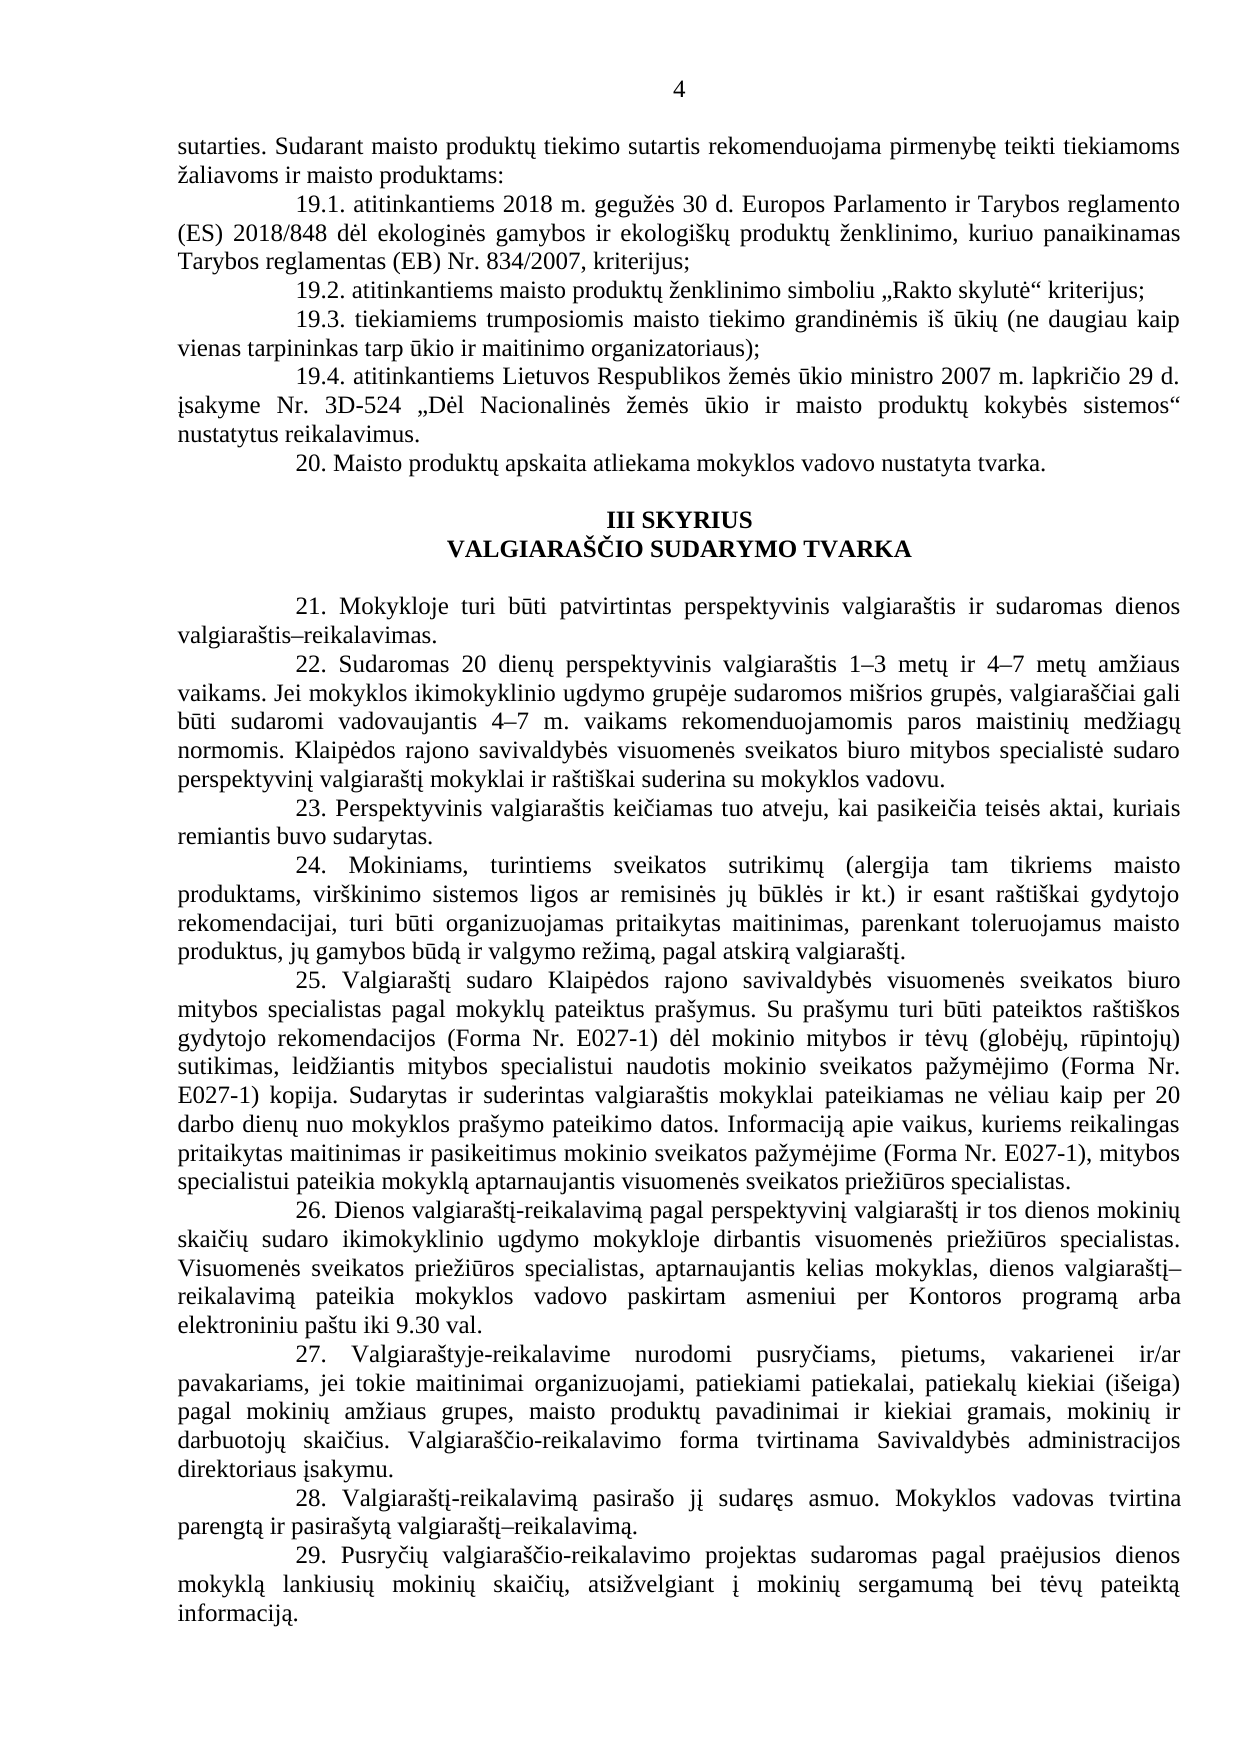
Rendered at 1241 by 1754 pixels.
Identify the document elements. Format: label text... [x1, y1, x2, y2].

text III SKYRIUS [177, 505, 1181, 534]
text 25. Valgiaraštį sudaro Klaipėdos rajono savivaldybės visuomenės sveikatos biuro mitybos specialistas pagal mokyklų pateiktus prašymus. Su prašymu turi būti pateiktos raštiškos gydytojo rekomendacijos (Forma Nr. E027-1) dėl mokinio mitybos ir tėvų (globėjų, rūpintojų) sutikimas, leidžiantis mitybos specialistui naudotis mokinio sveikatos pažymėjimo (Forma Nr. E027-1) kopija. Sudarytas ir suderintas valgiaraštis mokyklai pateikiamas ne vėliau kaip per 20 darbo dienų nuo mokyklos prašymo pateikimo datos. Informaciją apie vaikus, kuriems reikalingas pritaikytas maitinimas ir pasikeitimus mokinio sveikatos pažymėjime (Forma Nr. E027-1), mitybos specialistui pateikia mokyklą aptarnaujantis visuomenės sveikatos priežiūros specialistas. [177, 965, 1181, 1195]
text VALGIARAŠČIO SUDARYMO TVARKA [177, 534, 1181, 563]
text 19.4. atitinkantiems Lietuvos Respublikos žemės ūkio ministro 2007 m. lapkričio 29 d. įsakyme Nr. 3D-524 „Dėl Nacionalinės žemės ūkio ir maisto produktų kokybės sistemos“ nustatytus reikalavimus. [177, 361, 1181, 448]
text 27. Valgiaraštyje-reikalavime nurodomi pusryčiams, pietums, vakarienei ir/ar pavakariams, jei tokie maitinimai organizuojami, patiekiami patiekalai, patiekalų kiekiai (išeiga) pagal mokinių amžiaus grupes, maisto produktų pavadinimai ir kiekiai gramais, mokinių ir darbuotojų skaičius. Valgiaraščio-reikalavimo forma tvirtinama Savivaldybės administracijos direktoriaus įsakymu. [177, 1339, 1181, 1483]
text 23. Perspektyvinis valgiaraštis keičiamas tuo atveju, kai pasikeičia teisės aktai, kuriais remiantis buvo sudarytas. [177, 793, 1181, 850]
text 22. Sudaromas 20 dienų perspektyvinis valgiaraštis 1–3 metų ir 4–7 metų amžiaus vaikams. Jei mokyklos ikimokyklinio ugdymo grupėje sudaromos mišrios grupės, valgiaraščiai gali būti sudaromi vadovaujantis 4–7 m. vaikams rekomenduojamomis paros maistinių medžiagų normomis. Klaipėdos rajono savivaldybės visuomenės sveikatos biuro mitybos specialistė sudaro perspektyvinį valgiaraštį mokyklai ir raštiškai suderina su mokyklos vadovu. [177, 649, 1181, 793]
text 19.2. atitinkantiems maisto produktų ženklinimo simboliu „Rakto skylutė“ kriterijus; [177, 275, 1181, 304]
text 21. Mokykloje turi būti patvirtintas perspektyvinis valgiaraštis ir sudaromas dienos valgiaraštis–reikalavimas. [177, 591, 1181, 649]
text 26. Dienos valgiaraštį-reikalavimą pagal perspektyvinį valgiaraštį ir tos dienos mokinių skaičių sudaro ikimokyklinio ugdymo mokykloje dirbantis visuomenės priežiūros specialistas. Visuomenės sveikatos priežiūros specialistas, aptarnaujantis kelias mokyklas, dienos valgiaraštį–reikalavimą pateikia mokyklos vadovo paskirtam asmeniui per Kontoros programą arba elektroniniu paštu iki 9.30 val. [177, 1195, 1181, 1339]
text 20. Maisto produktų apskaita atliekama mokyklos vadovo nustatyta tvarka. [177, 448, 1181, 476]
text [177, 131, 1181, 189]
text 29. Pusryčių valgiaraščio-reikalavimo projektas sudaromas pagal praėjusios dienos mokyklą lankiusių mokinių skaičių, atsižvelgiant į mokinių sergamumą bei tėvų pateiktą informaciją. [177, 1540, 1181, 1626]
text 19.3. tiekiamiems trumposiomis maisto tiekimo grandinėmis iš ūkių (ne daugiau kaip vienas tarpininkas tarp ūkio ir maitinimo organizatoriaus); [177, 304, 1181, 361]
text 19.1. atitinkantiems 2018 m. gegužės 30 d. Europos Parlamento ir Tarybos reglamento (ES) 2018/848 dėl ekologinės gamybos ir ekologiškų produktų ženklinimo, kuriuo panaikinamas Tarybos reglamentas (EB) Nr. 834/2007, kriterijus; [177, 189, 1181, 275]
text 24. Mokiniams, turintiems sveikatos sutrikimų (alergija tam tikriems maisto produktams, virškinimo sistemos ligos ar remisinės jų būklės ir kt.) ir esant raštiškai gydytojo rekomendacijai, turi būti organizuojamas pritaikytas maitinimas, parenkant toleruojamus maisto produktus, jų gamybos būdą ir valgymo režimą, pagal atskirą valgiaraštį. [177, 850, 1181, 965]
text 28. Valgiaraštį-reikalavimą pasirašo jį sudaręs asmuo. Mokyklos vadovas tvirtina parengtą ir pasirašytą valgiaraštį–reikalavimą. [177, 1483, 1181, 1540]
